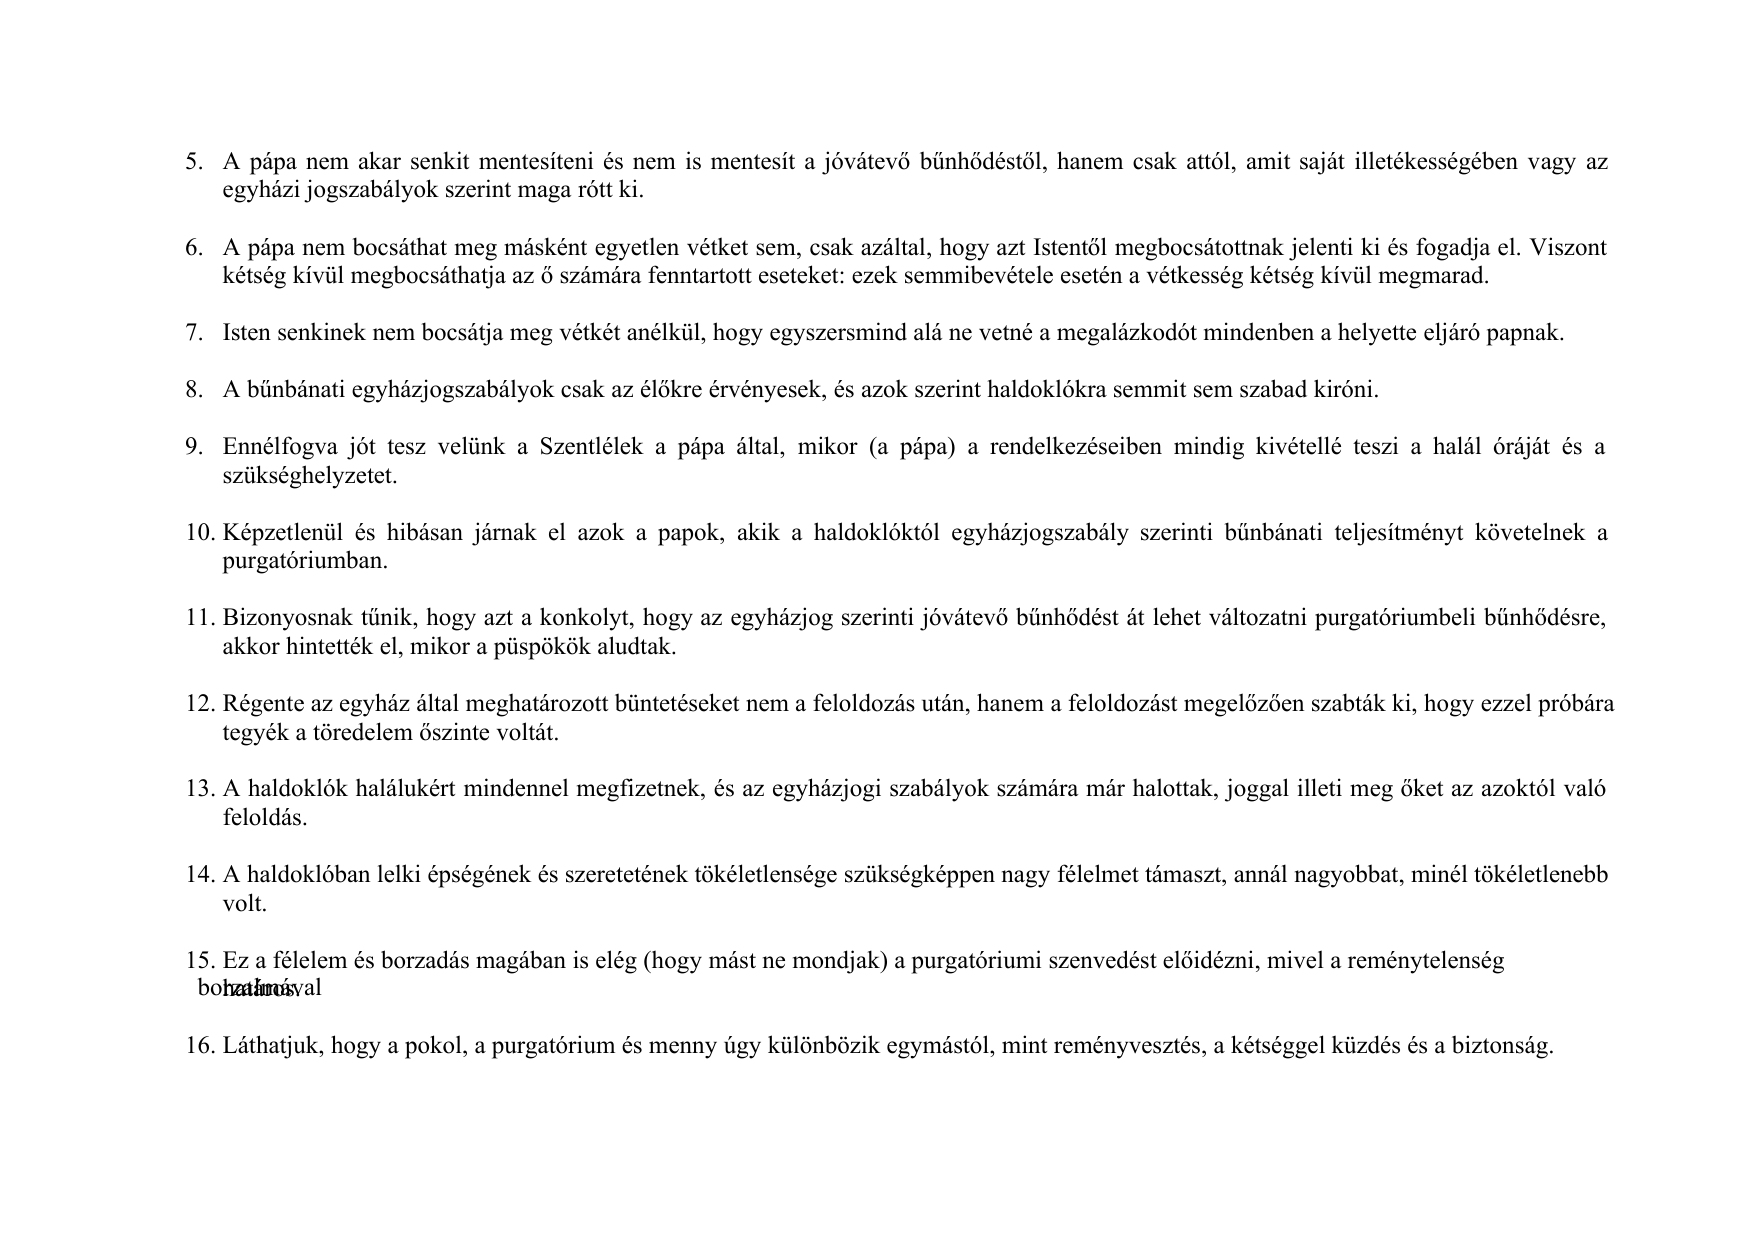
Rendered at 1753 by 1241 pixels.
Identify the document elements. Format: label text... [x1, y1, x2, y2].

text . A pápa nem bocsáthat meg másként egyetlen vétket sem, csak azáltal, hogy azt Istentől megbocsátottnak jelenti ki és fogadja el. Viszont [197, 233, 1631, 261]
text 2. Régente az egyház által meghatározott büntetéseket nem a feloldozás után, hanem a feloldozást megelőzően szabták ki, hogy ezzel próbára [197, 689, 1631, 717]
text feloldás. [222, 803, 333, 831]
text 6. Láthatjuk, hogy a pokol, a purgatórium és menny úgy különbözik egymástól, mint reményvesztés, a kétséggel küzdés és a biztonság. [197, 1032, 1577, 1059]
text tegyék a töredelem őszinte voltát. [222, 718, 584, 746]
text 5. Ez a félelem és borzadás magában is elég (hogy mást ne mondjak) a purgatóriumi szenvedést előidézni, mivel a reménytelenség borzalmával [197, 946, 1631, 1001]
text 1. Bizonyosnak tűnik, hogy azt a konkolyt, hogy az egyházjog szerinti jóvátevő bűnhődést át lehet változatni purgatóriumbeli bűnhődésre, [197, 603, 1631, 631]
text 4. A haldoklóban lelki épségének és szeretetének tökéletlensége szükségképpen nagy félelmet támaszt, annál nagyobbat, minél tökéletlenebb [197, 861, 1630, 888]
text volt. [222, 889, 293, 917]
text egyházi jogszabályok szerint maga rótt ki. [222, 176, 669, 203]
text . A bűnbánati egyházjogszabályok csak az élőkre érvényesek, és azok szerint haldoklókra semmit sem szabad kiróni. [197, 375, 1588, 403]
text 0. Képzetlenül és hibásan járnak el azok a papok, akik a haldoklóktól egyházjogszabály szerinti bűnbánati teljesítményt követelnek a [197, 518, 1631, 546]
text . Ennélfogva jót tesz velünk a Szentlélek a pápa által, mikor (a pápa) a rendelkezéseiben mindig kivétellé teszi a halál óráját és a [197, 432, 1631, 460]
text . Isten senkinek nem bocsátja meg vétkét anélkül, hogy egyszersmind alá ne vetné a megalázkodót mindenben a helyette eljáró papnak. [197, 318, 1588, 346]
text purgatóriumban. [222, 547, 413, 574]
text 3. A haldoklók halálukért mindennel megfizetnek, és az egyházjogi szabályok számára már halottak, joggal illeti meg őket az azoktól való [197, 775, 1631, 802]
text . A pápa nem akar senkit mentesíteni és nem is mentesít a jóvátevő bűnhődéstől, hanem csak attól, amit saját illetékességében vagy az [197, 147, 1631, 175]
text kétség kívül megbocsáthatja az ő számára fenntartott eseteket: ezek semmibevétele esetén a vétkesség kétség kívül megmarad. [222, 262, 1513, 289]
text szükséghelyzetet. [222, 461, 423, 489]
text akkor hintették el, mikor a püspökök aludtak. [222, 632, 701, 660]
text határos. [222, 975, 326, 1002]
